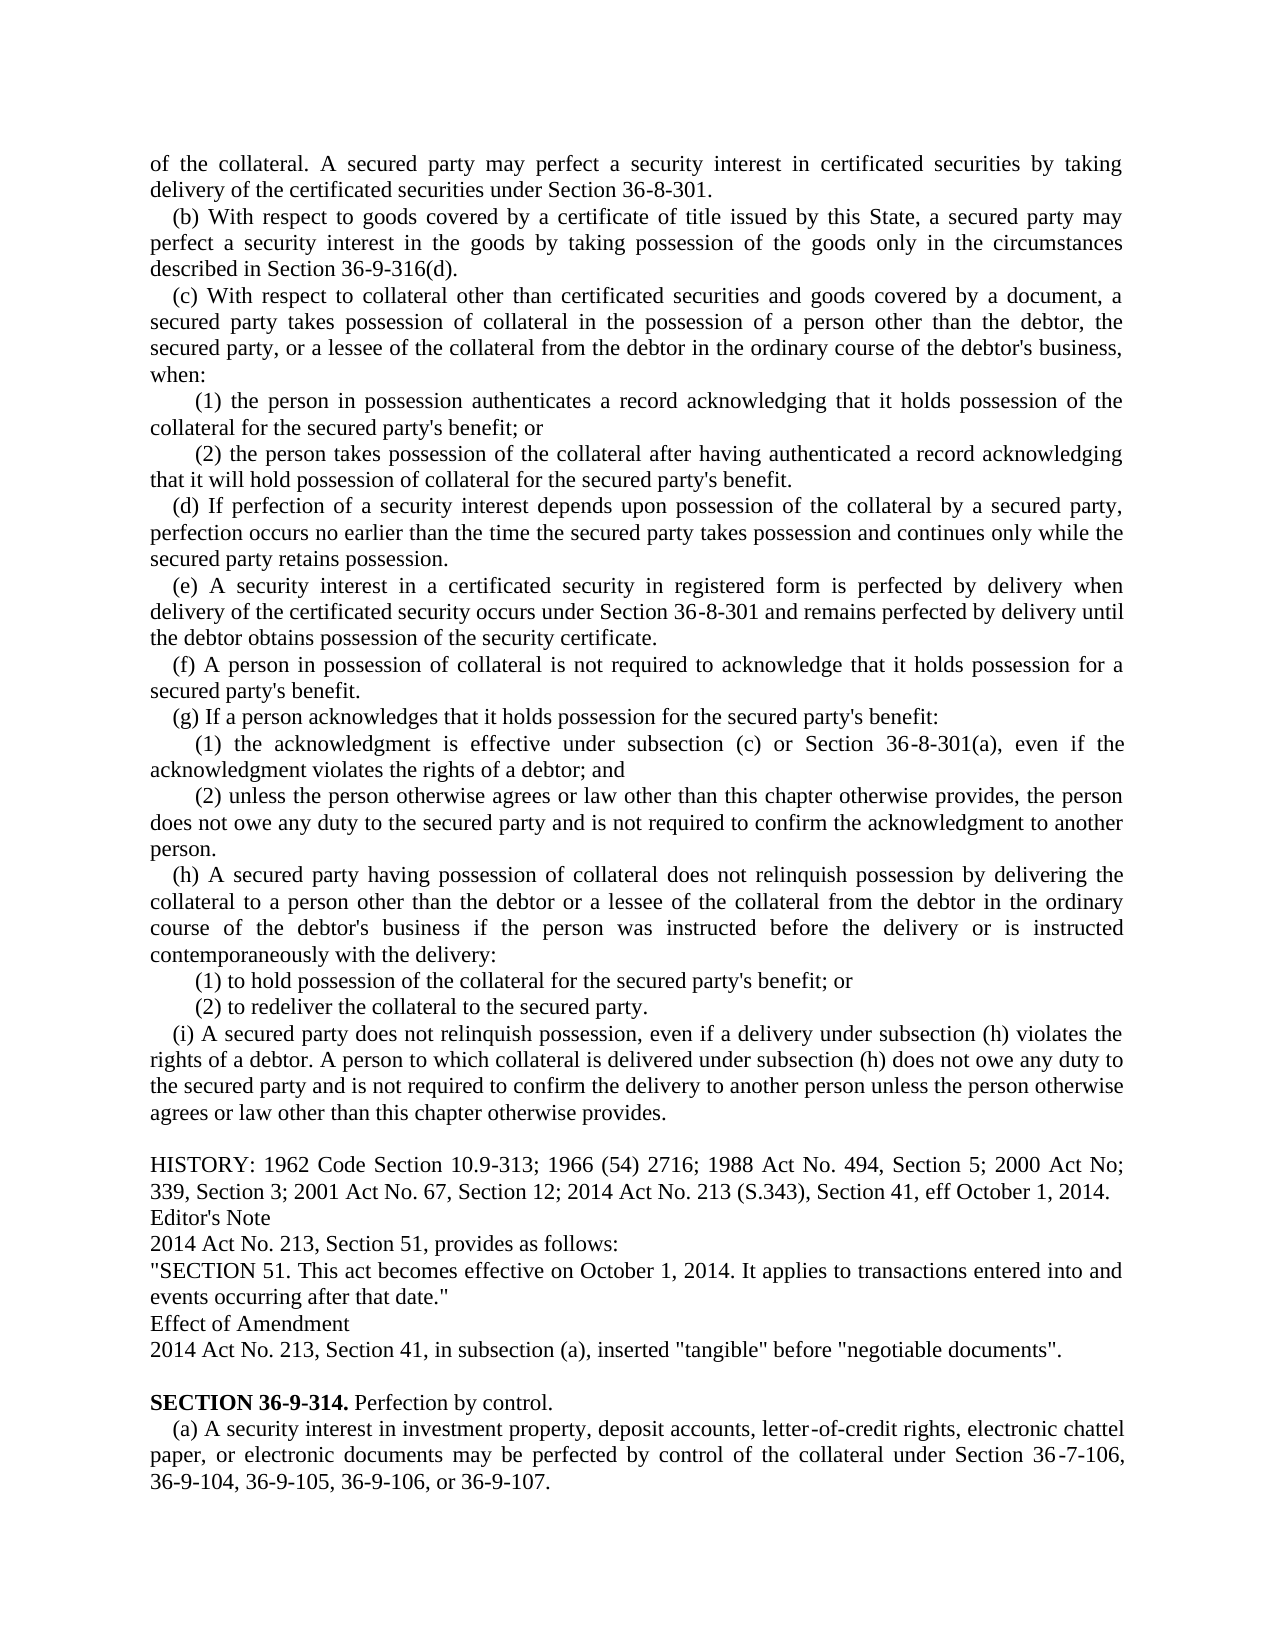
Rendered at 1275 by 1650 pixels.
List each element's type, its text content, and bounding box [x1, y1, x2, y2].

text "SECTION 51. This act becomes effective on October 1, 2014. It applies to transactions entered into and events occurring after that date." [150, 1257, 1125, 1309]
text (2) the person takes possession of the collateral after having authenticated a record acknowledging that it will hold possession of collateral for the secured party's benefit. [150, 440, 1125, 493]
text Effect of Amendment [150, 1309, 1125, 1336]
text (1) to hold possession of the collateral for the secured party's benefit; or [150, 967, 1125, 993]
text (2) to redeliver the collateral to the secured party. [150, 993, 1125, 1020]
text (g) If a person acknowledges that it holds possession for the secured party's benefit: [150, 703, 1125, 730]
text (2) unless the person otherwise agrees or law other than this chapter otherwise provides, the person does not owe any duty to the secured party and is not required to confirm the acknowledgment to another person. [150, 782, 1125, 862]
text (e) A security interest in a certificated security in registered form is perfected by delivery when delivery of the certificated security occurs under Section 36-8-301 and remains perfected by delivery until the debtor obtains possession of the security certificate. [150, 572, 1125, 651]
text SECTION 36-9-314. Perfection by control. [150, 1389, 1125, 1415]
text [150, 150, 1125, 203]
text 2014 Act No. 213, Section 51, provides as follows: [150, 1231, 1125, 1257]
text (f) A person in possession of collateral is not required to acknowledge that it holds possession for a secured party's benefit. [150, 651, 1125, 703]
text (d) If perfection of a security interest depends upon possession of the collateral by a secured party, perfection occurs no earlier than the time the secured party takes possession and continues only while the secured party retains possession. [150, 493, 1125, 572]
text (a) A security interest in investment property, deposit accounts, letter-of-credit rights, electronic chattel paper, or electronic documents may be perfected by control of the collateral under Section 36-7-106, 36-9-104, 36-9-105, 36-9-106, or 36-9-107. [150, 1415, 1125, 1494]
text (1) the acknowledgment is effective under subsection (c) or Section 36-8-301(a), even if the acknowledgment violates the rights of a debtor; and [150, 730, 1125, 782]
text (i) A secured party does not relinquish possession, even if a delivery under subsection (h) violates the rights of a debtor. A person to which collateral is delivered under subsection (h) does not owe any duty to the secured party and is not required to confirm the delivery to another person unless the person otherwise agrees or law other than this chapter otherwise provides. [150, 1020, 1125, 1125]
text (h) A secured party having possession of collateral does not relinquish possession by delivering the collateral to a person other than the debtor or a lessee of the collateral from the debtor in the ordinary course of the debtor's business if the person was instructed before the delivery or is instructed contemporaneously with the delivery: [150, 862, 1125, 967]
text 2014 Act No. 213, Section 41, in subsection (a), inserted "tangible" before "negotiable documents". [150, 1336, 1125, 1362]
text (1) the person in possession authenticates a record acknowledging that it holds possession of the collateral for the secured party's benefit; or [150, 387, 1125, 440]
text Editor's Note [150, 1204, 1125, 1231]
text (c) With respect to collateral other than certificated securities and goods covered by a document, a secured party takes possession of collateral in the possession of a person other than the debtor, the secured party, or a lessee of the collateral from the debtor in the ordinary course of the debtor's business, when: [150, 282, 1125, 387]
text (b) With respect to goods covered by a certificate of title issued by this State, a secured party may perfect a security interest in the goods by taking possession of the goods only in the circumstances described in Section 36-9-316(d). [150, 203, 1125, 282]
text HISTORY: 1962 Code Section 10.9-313; 1966 (54) 2716; 1988 Act No. 494, Section 5; 2000 Act No; 339, Section 3; 2001 Act No. 67, Section 12; 2014 Act No. 213 (S.343), Section 41, eff October 1, 2014. [150, 1151, 1125, 1204]
